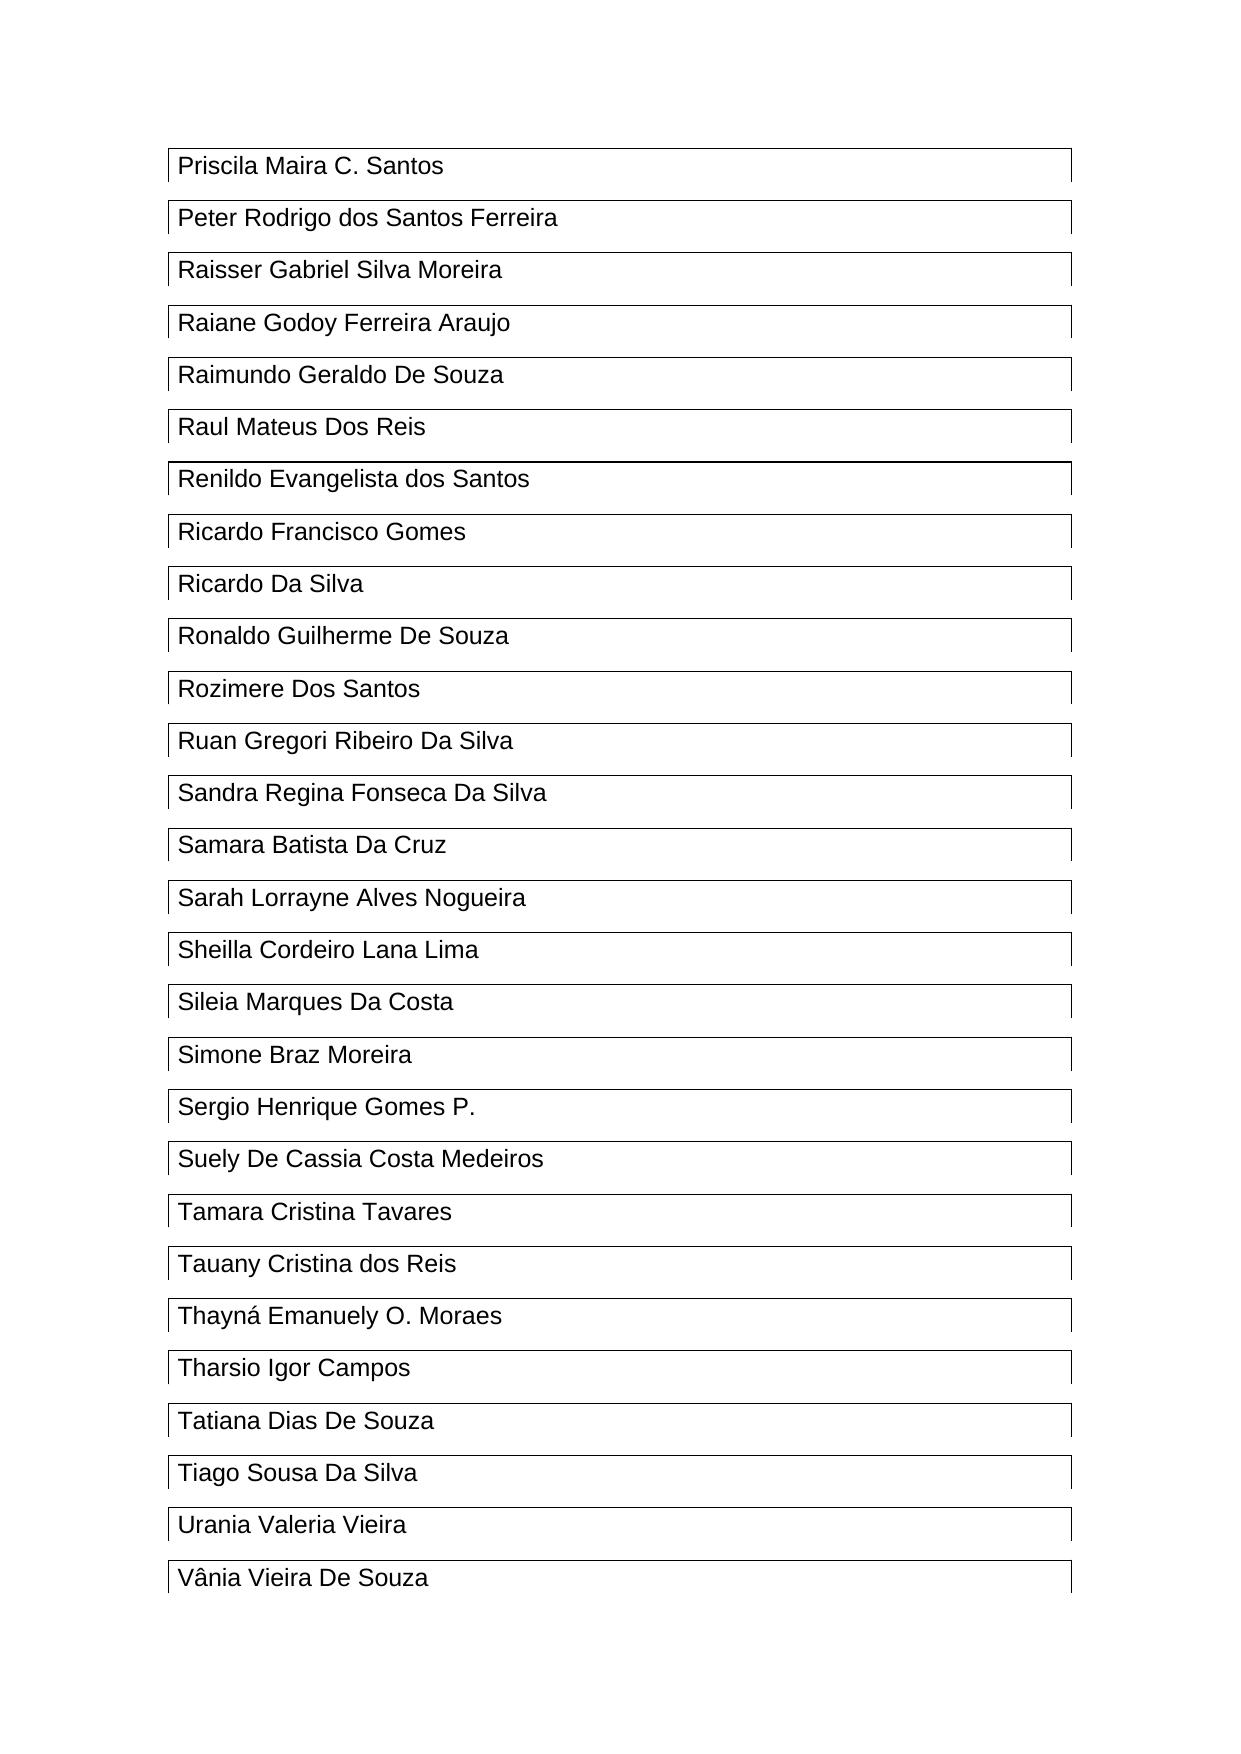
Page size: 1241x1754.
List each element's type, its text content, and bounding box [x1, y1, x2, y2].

text Renildo Evangelista dos Santos [169, 463, 1071, 495]
text Samara Batista Da Cruz [169, 829, 1071, 861]
text Tauany Cristina dos Reis [169, 1247, 1071, 1280]
text Priscila Maira C. Santos [169, 149, 1071, 182]
text Urania Valeria Vieira [169, 1508, 1071, 1541]
text Ronaldo Guilherme De Souza [169, 619, 1071, 652]
text Ricardo Da Silva [169, 567, 1071, 600]
text Rozimere Dos Santos [169, 672, 1071, 704]
text Ricardo Francisco Gomes [169, 515, 1071, 548]
text Sandra Regina Fonseca Da Silva [169, 776, 1071, 809]
text Thayná Emanuely O. Moraes [169, 1299, 1071, 1332]
text Suely De Cassia Costa Medeiros [169, 1142, 1071, 1175]
text Raimundo Geraldo De Souza [169, 358, 1071, 391]
text Simone Braz Moreira [169, 1038, 1071, 1071]
text Ruan Gregori Ribeiro Da Silva [169, 724, 1071, 757]
text Raul Mateus Dos Reis [169, 410, 1071, 443]
text Peter Rodrigo dos Santos Ferreira [169, 201, 1071, 234]
text Tamara Cristina Tavares [169, 1195, 1071, 1227]
text Sheilla Cordeiro Lana Lima [169, 933, 1071, 966]
text Tharsio Igor Campos [169, 1351, 1071, 1384]
text Vânia Vieira De Souza [169, 1561, 1071, 1593]
text Raiane Godoy Ferreira Araujo [169, 306, 1071, 338]
text Sileia Marques Da Costa [169, 985, 1071, 1018]
text Tatiana Dias De Souza [169, 1404, 1071, 1437]
text Tiago Sousa Da Silva [169, 1456, 1071, 1489]
text Sarah Lorrayne Alves Nogueira [169, 881, 1071, 914]
text Sergio Henrique Gomes P. [169, 1090, 1071, 1123]
text Raisser Gabriel Silva Moreira [169, 253, 1071, 286]
